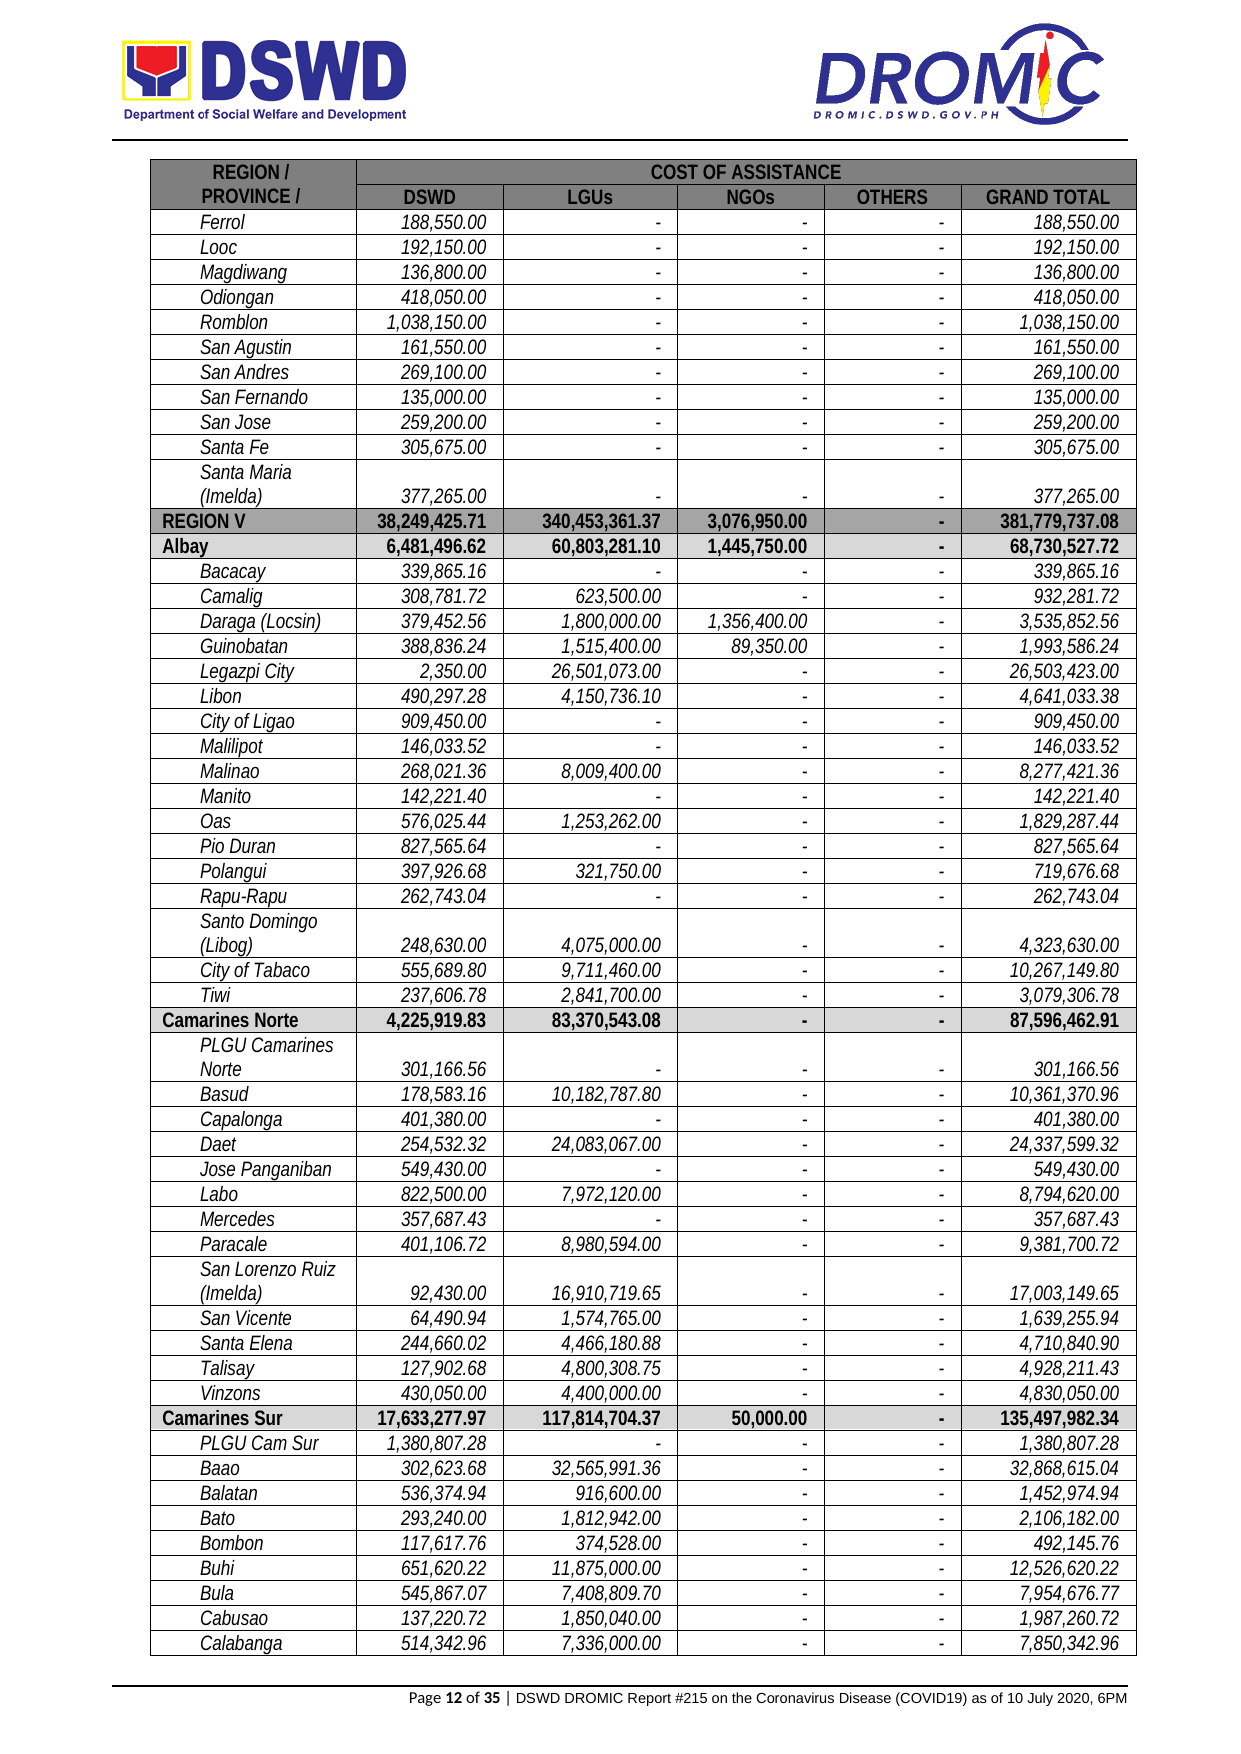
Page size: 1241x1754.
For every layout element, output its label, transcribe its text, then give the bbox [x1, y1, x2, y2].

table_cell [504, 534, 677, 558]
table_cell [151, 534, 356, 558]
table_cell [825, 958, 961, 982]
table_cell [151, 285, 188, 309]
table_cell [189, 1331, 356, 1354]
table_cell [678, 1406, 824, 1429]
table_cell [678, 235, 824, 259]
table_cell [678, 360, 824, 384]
picture [781, 23, 1133, 125]
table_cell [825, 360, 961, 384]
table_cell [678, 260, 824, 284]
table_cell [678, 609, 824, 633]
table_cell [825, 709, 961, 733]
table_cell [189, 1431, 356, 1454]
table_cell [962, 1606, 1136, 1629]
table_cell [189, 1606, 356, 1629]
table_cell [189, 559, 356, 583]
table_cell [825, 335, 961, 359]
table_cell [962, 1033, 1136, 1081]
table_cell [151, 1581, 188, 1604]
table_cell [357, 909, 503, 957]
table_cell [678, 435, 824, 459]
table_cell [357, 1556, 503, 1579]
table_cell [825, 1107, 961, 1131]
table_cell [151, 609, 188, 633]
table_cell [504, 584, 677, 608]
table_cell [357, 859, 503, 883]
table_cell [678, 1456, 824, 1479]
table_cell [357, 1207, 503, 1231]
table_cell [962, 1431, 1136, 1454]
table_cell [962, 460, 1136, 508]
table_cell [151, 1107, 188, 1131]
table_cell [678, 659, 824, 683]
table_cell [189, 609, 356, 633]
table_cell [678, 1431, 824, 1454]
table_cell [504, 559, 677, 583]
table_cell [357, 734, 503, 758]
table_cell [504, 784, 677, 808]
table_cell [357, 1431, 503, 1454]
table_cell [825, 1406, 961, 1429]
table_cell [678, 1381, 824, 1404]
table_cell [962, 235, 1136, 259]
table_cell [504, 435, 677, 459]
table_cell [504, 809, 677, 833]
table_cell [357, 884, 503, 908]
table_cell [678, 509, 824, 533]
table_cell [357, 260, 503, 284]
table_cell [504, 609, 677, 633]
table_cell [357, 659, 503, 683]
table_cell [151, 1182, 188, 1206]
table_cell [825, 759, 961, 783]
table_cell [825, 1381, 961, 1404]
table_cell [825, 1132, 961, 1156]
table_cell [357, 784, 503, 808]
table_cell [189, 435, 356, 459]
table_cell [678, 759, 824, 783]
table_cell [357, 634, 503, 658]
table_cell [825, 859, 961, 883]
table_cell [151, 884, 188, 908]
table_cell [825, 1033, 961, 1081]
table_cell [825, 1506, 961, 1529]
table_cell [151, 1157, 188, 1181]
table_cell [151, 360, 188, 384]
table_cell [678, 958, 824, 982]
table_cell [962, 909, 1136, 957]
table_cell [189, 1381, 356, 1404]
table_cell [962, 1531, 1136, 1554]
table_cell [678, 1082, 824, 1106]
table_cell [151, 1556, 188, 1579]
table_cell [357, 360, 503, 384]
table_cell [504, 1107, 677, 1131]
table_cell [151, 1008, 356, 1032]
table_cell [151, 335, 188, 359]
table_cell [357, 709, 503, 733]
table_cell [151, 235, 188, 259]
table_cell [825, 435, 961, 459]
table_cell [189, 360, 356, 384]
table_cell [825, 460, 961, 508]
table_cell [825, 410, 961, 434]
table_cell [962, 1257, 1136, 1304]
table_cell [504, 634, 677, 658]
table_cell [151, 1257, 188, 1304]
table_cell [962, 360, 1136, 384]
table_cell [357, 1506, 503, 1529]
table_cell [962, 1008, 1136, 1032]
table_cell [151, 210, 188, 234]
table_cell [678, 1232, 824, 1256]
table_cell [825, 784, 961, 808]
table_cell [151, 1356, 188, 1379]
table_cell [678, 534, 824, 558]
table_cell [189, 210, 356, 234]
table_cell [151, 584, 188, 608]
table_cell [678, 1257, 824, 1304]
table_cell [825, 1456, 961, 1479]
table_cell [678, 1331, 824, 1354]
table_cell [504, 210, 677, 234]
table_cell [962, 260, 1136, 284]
table_header COST OF ASSISTANCE [357, 160, 1136, 184]
picture [112, 37, 416, 125]
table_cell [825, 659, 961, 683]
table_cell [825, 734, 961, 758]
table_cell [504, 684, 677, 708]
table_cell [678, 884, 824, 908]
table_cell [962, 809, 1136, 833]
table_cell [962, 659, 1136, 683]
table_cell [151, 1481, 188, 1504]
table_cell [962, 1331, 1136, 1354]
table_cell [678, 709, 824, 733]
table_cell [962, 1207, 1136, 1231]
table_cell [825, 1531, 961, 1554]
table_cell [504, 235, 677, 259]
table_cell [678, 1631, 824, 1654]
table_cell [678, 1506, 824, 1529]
table_header REGION / PROVINCE / MUNICIPALITY [151, 160, 356, 209]
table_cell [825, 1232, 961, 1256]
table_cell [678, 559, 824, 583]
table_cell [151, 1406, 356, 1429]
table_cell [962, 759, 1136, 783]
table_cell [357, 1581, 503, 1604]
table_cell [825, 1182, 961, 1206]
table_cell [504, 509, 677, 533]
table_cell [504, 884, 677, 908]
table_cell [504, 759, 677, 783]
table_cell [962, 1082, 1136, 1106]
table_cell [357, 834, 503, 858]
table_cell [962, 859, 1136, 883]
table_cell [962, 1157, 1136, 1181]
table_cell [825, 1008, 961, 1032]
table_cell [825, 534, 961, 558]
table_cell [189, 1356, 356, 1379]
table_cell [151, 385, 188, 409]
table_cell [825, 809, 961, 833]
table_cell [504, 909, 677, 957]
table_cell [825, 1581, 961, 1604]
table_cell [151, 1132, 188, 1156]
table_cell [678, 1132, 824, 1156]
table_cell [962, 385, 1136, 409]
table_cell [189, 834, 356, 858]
table_cell NGOs [678, 185, 824, 209]
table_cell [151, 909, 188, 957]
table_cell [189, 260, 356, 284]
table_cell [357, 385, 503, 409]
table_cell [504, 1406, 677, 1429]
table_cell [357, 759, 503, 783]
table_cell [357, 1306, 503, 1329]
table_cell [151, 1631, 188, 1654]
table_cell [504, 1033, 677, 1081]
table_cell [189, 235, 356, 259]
table_cell OTHERS [825, 185, 961, 209]
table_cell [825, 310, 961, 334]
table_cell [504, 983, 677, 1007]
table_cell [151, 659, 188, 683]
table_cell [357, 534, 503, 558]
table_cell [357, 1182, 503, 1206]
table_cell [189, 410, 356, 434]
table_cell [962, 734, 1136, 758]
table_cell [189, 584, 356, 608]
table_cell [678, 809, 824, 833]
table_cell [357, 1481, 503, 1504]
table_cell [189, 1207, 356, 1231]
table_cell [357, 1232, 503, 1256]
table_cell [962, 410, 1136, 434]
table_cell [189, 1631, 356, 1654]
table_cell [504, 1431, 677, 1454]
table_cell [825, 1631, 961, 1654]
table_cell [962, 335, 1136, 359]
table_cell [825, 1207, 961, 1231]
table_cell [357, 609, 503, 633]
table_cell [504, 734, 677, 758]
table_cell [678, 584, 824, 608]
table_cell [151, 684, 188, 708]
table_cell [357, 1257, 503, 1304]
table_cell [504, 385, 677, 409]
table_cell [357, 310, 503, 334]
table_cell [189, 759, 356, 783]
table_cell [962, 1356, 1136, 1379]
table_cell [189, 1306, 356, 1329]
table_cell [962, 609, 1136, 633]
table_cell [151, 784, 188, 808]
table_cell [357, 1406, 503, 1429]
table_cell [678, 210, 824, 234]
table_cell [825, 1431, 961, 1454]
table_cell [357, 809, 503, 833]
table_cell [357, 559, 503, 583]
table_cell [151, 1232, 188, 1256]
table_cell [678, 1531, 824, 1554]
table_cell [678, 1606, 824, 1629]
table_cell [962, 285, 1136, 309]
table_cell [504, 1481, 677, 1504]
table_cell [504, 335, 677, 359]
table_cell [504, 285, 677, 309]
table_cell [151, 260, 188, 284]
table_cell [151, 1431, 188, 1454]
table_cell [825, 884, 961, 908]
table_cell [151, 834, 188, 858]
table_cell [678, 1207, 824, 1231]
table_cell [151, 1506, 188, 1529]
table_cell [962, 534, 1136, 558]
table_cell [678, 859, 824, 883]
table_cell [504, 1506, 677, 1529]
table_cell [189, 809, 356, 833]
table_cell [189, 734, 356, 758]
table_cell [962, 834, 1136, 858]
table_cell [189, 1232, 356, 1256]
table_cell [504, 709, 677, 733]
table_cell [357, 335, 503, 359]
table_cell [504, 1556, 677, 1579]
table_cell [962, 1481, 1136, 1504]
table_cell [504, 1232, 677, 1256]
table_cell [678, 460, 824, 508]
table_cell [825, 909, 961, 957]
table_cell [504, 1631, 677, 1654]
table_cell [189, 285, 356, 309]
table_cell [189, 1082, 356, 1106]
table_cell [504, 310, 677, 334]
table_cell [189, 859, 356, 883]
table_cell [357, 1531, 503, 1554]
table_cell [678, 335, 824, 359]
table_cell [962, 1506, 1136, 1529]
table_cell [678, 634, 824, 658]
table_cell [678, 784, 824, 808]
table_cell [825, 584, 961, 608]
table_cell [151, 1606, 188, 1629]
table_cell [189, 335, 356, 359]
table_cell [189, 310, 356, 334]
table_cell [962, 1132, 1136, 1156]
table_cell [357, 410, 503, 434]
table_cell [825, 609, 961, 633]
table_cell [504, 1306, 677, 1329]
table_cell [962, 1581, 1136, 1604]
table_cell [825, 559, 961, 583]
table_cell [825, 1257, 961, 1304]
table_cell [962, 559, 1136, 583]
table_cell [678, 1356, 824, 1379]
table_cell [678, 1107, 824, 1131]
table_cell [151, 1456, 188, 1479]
table_cell LGUs [504, 185, 677, 209]
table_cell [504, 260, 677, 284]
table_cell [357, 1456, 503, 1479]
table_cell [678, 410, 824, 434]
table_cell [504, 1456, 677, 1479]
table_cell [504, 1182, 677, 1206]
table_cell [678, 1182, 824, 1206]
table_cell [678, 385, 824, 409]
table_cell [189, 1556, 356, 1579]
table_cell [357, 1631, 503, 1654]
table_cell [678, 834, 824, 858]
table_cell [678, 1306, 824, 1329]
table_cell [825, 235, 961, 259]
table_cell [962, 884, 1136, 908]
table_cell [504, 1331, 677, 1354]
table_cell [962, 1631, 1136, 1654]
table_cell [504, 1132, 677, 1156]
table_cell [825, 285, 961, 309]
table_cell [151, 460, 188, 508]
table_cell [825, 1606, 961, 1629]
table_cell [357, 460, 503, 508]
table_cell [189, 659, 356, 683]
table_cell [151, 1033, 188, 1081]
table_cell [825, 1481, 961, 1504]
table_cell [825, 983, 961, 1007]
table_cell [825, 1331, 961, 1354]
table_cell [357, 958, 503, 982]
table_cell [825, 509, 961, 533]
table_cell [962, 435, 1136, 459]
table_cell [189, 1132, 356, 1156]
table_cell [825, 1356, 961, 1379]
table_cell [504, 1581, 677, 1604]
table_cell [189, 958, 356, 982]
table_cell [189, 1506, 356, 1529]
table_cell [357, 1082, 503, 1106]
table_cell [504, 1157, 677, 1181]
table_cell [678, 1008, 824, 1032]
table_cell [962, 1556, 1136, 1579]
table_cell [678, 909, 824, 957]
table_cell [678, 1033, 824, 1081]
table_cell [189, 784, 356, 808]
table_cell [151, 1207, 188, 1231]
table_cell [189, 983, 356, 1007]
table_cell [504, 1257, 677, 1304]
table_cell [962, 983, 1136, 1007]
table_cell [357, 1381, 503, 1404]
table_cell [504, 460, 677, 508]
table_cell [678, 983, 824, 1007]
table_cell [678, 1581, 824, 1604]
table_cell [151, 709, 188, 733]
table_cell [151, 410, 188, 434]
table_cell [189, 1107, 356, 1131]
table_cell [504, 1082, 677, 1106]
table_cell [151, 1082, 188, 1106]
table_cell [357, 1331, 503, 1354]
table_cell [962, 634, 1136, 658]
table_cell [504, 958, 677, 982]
table_cell GRAND TOTAL [962, 185, 1136, 209]
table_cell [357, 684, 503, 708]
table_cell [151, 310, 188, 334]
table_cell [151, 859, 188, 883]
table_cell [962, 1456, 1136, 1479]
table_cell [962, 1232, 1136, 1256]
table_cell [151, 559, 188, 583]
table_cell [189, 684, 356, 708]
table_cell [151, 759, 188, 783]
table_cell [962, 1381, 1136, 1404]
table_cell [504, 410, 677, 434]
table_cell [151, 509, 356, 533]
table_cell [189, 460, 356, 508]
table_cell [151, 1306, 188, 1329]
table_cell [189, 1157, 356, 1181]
table_cell DSWD [357, 185, 503, 209]
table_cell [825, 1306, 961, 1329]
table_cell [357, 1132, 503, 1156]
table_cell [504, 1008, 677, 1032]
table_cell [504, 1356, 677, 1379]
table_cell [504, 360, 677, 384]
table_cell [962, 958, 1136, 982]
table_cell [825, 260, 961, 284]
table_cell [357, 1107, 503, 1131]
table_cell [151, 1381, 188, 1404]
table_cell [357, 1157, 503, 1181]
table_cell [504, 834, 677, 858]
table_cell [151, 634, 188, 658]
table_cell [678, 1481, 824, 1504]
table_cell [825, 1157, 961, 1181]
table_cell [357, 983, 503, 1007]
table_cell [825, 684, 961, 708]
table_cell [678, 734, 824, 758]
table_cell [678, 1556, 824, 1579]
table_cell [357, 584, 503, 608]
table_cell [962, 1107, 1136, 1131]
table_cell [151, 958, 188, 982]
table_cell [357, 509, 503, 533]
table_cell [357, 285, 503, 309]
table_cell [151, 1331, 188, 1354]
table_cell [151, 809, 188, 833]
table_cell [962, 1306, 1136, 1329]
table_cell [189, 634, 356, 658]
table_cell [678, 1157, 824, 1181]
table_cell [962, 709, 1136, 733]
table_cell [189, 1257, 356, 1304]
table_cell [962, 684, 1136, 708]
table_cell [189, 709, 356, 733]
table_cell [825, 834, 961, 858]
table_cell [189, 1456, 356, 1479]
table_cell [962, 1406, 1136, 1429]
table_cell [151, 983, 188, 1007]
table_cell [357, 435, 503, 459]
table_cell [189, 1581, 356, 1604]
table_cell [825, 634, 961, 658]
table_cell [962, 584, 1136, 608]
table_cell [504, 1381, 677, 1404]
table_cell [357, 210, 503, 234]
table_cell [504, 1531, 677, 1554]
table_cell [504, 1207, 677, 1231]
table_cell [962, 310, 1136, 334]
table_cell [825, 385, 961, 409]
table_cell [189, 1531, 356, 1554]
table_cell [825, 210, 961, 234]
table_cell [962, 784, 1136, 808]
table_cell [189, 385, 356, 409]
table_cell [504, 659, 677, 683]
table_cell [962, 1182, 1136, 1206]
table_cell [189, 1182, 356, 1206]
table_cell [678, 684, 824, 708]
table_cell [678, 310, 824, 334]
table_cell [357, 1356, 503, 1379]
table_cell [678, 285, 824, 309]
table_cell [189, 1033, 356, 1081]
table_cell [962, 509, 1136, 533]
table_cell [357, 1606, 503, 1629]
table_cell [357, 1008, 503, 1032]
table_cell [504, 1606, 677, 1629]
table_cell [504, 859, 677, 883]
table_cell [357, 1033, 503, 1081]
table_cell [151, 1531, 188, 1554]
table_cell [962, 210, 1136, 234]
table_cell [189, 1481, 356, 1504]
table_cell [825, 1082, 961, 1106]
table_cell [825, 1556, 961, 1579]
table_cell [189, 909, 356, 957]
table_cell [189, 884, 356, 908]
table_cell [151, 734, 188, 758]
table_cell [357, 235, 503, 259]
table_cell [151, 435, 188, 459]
